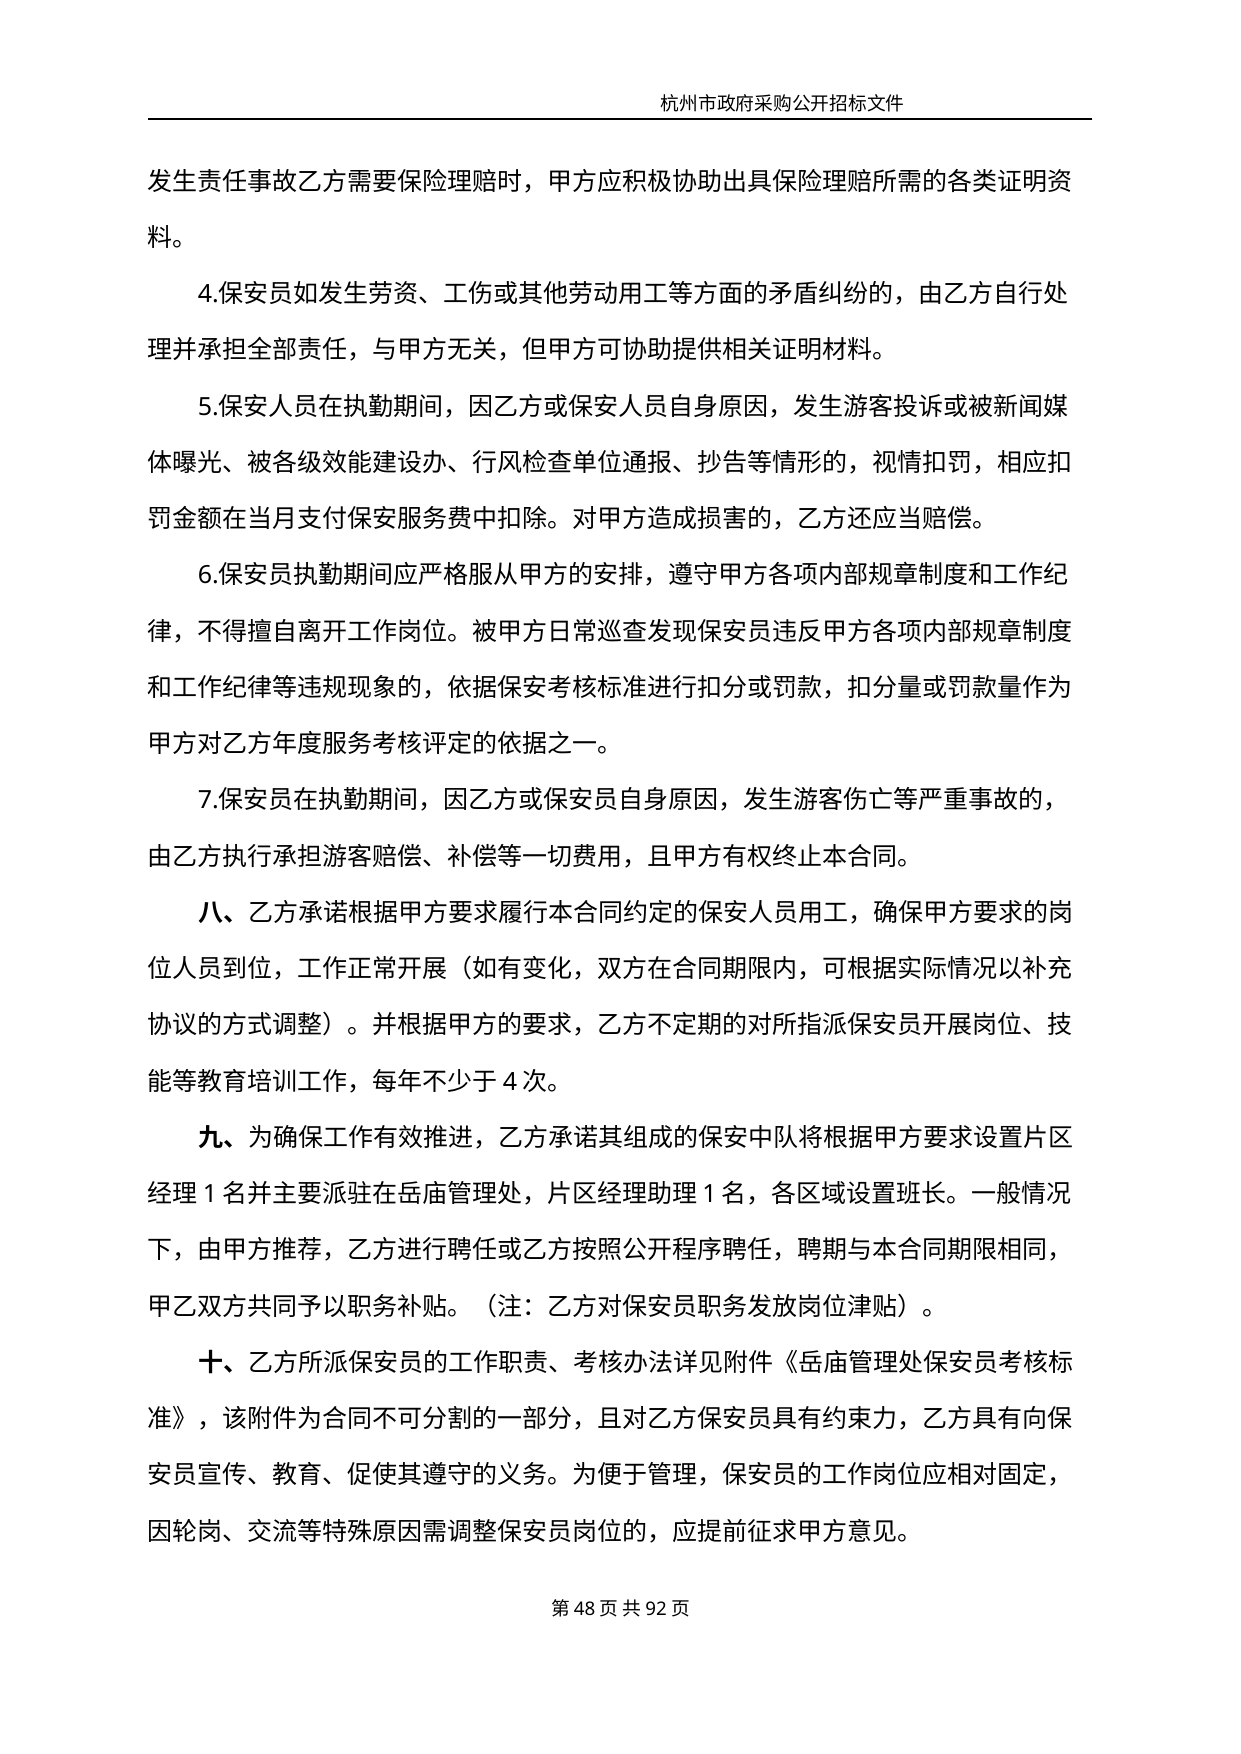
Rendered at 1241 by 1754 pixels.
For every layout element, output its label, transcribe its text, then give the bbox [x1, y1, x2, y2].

text 6.保安员执勤期间应严格服从甲方的安排，遵守甲方各项内部规章制度和工作纪律，不得擅自离开工作岗位。被甲方日常巡查发现保安员违反甲方各项内部规章制度和工作纪律等违规现象的，依据保安考核标准进行扣分或罚款，扣分量或罚款量作为甲方对乙方年度服务考核评定的依据之一。 [148, 539, 1092, 764]
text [148, 145, 1092, 257]
text 7.保安员在执勤期间，因乙方或保安员自身原因，发生游客伤亡等严重事故的，由乙方执行承担游客赔偿、补偿等一切费用，且甲方有权终止本合同。 [148, 764, 1092, 876]
text 4.保安员如发生劳资、工伤或其他劳动用工等方面的矛盾纠纷的，由乙方自行处理并承担全部责任，与甲方无关，但甲方可协助提供相关证明材料。 [148, 257, 1092, 370]
text 十、乙方所派保安员的工作职责、考核办法详见附件《岳庙管理处保安员考核标准》，该附件为合同不可分割的一部分，且对乙方保安员具有约束力，乙方具有向保安员宣传、教育、促使其遵守的义务。为便于管理，保安员的工作岗位应相对固定，因轮岗、交流等特殊原因需调整保安员岗位的，应提前征求甲方意见。 [148, 1326, 1092, 1551]
text 九、为确保工作有效推进，乙方承诺其组成的保安中队将根据甲方要求设置片区经理1名并主要派驻在岳庙管理处，片区经理助理1名，各区域设置班长。一般情况下，由甲方推荐，乙方进行聘任或乙方按照公开程序聘任，聘期与本合同期限相同，甲乙双方共同予以职务补贴。（注：乙方对保安员职务发放岗位津贴）。 [148, 1101, 1092, 1326]
text 5.保安人员在执勤期间，因乙方或保安人员自身原因，发生游客投诉或被新闻媒体曝光、被各级效能建设办、行风检查单位通报、抄告等情形的，视情扣罚，相应扣罚金额在当月支付保安服务费中扣除。对甲方造成损害的，乙方还应当赔偿。 [148, 370, 1092, 539]
text 八、乙方承诺根据甲方要求履行本合同约定的保安人员用工，确保甲方要求的岗位人员到位，工作正常开展（如有变化，双方在合同期限内，可根据实际情况以补充协议的方式调整）。并根据甲方的要求，乙方不定期的对所指派保安员开展岗位、技能等教育培训工作，每年不少于4次。 [148, 876, 1092, 1101]
